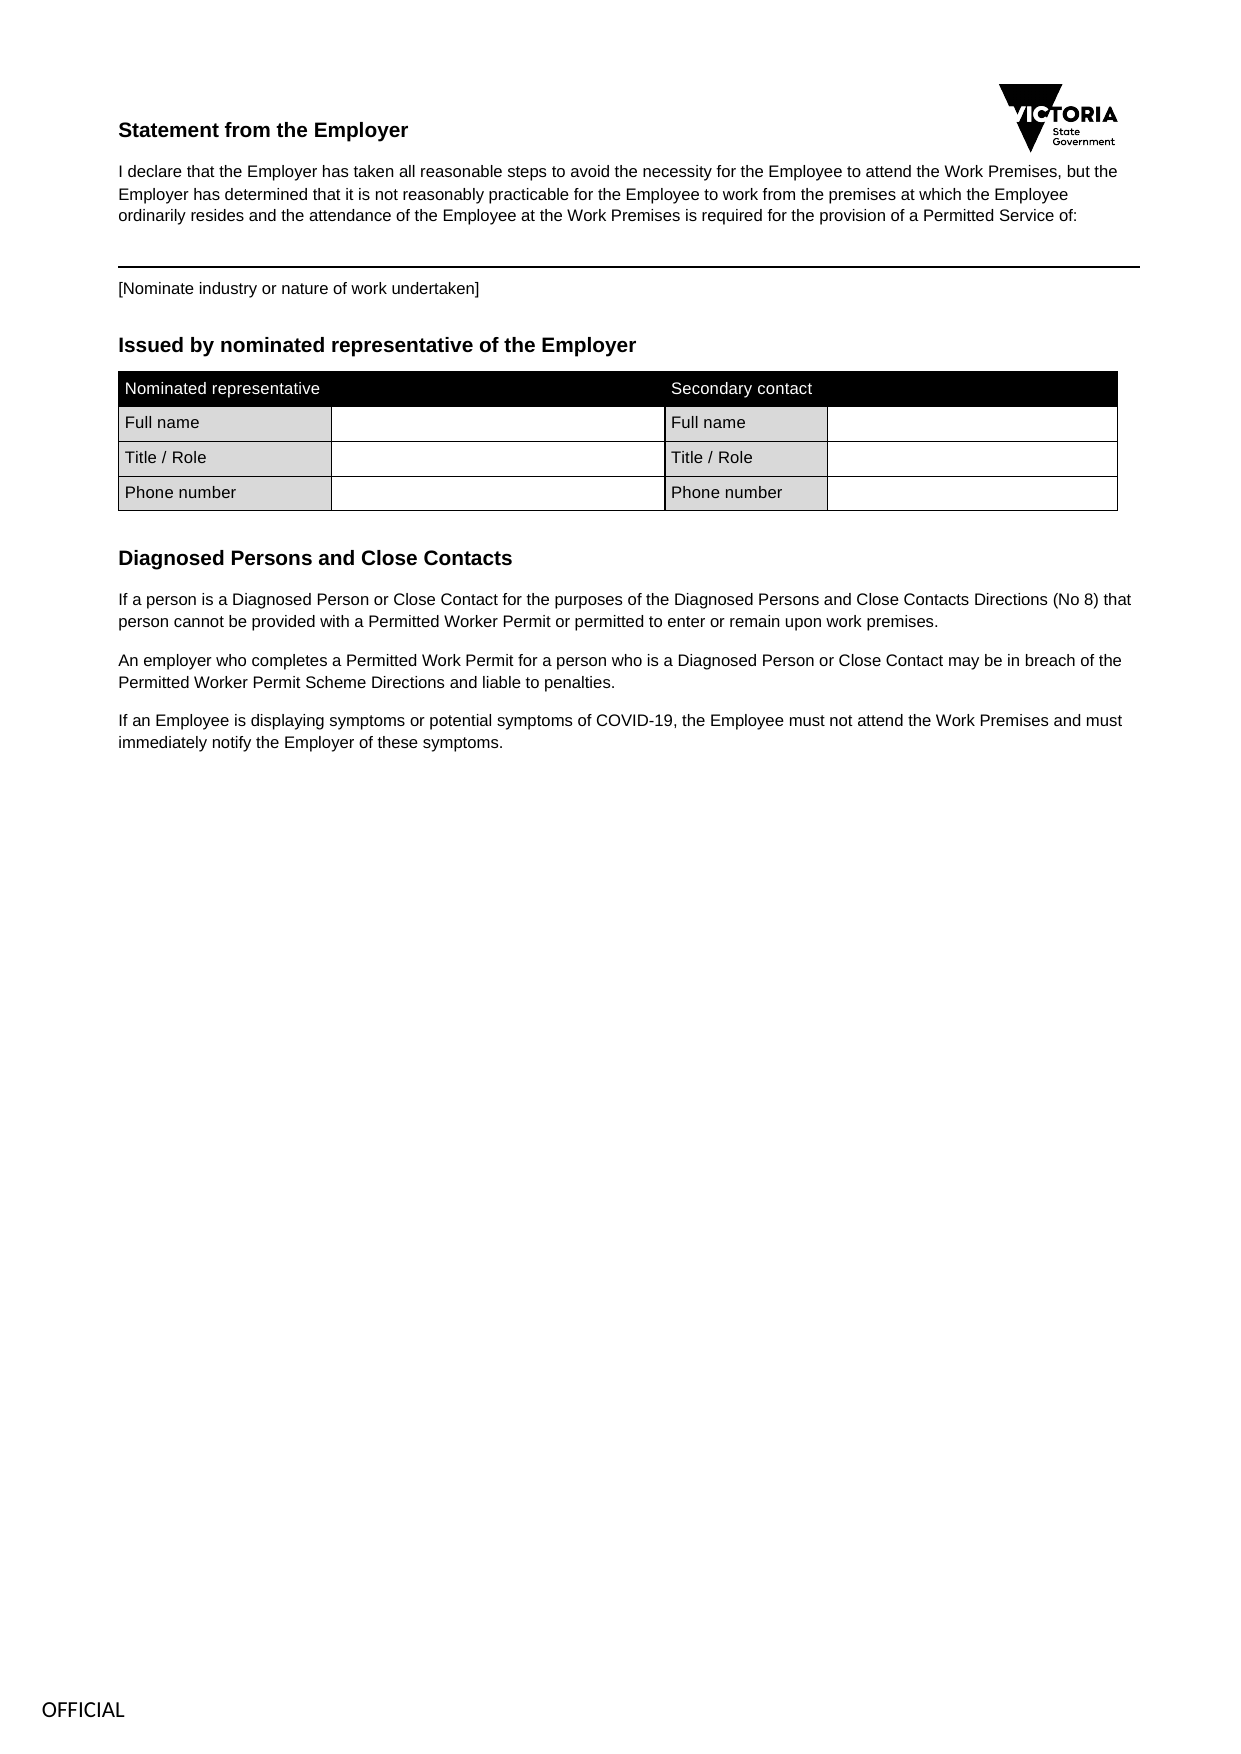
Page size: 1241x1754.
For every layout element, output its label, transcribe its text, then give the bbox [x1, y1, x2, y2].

table_cell [332, 477, 664, 510]
text Issued by nominated representative of the Employer [118, 333, 1140, 357]
text If an Employee is displaying symptoms or potential symptoms of COVID-19, the Employee must not attend the Work Premises and must immediately notify the Employer of these symptoms. [118, 711, 1140, 752]
table_cell [332, 442, 664, 476]
text [Nominate industry or nature of work undertaken] [118, 279, 1140, 298]
text If a person is a Diagnosed Person or Close Contact for the purposes of the Diagnosed Persons and Close Contacts Directions (No 8) that person cannot be provided with a Permitted Worker Permit or permitted to enter or remain upon work premises. [118, 590, 1140, 631]
subtitle Statement from the Employer [118, 118, 1140, 142]
table_cell Full name [119, 407, 331, 441]
table_cell Title / Role [119, 442, 331, 476]
table_cell [828, 477, 1117, 510]
picture [998, 84, 1118, 118]
table_cell Title / Role [666, 442, 827, 476]
picture [998, 142, 1118, 153]
table_header Secondary contact [666, 372, 1117, 406]
text I declare that the Employer has taken all reasonable steps to avoid the necessity for the Employee to attend the Work Premises, but the Employer has determined that it is not reasonably practicable for the Employee to work from the premises at which the Employee ordinarily resides and the attendance of the Employee at the Work Premises is required for the provision of a Permitted Service of: [118, 162, 1140, 225]
table_cell [332, 407, 664, 441]
subtitle Diagnosed Persons and Close Contacts [118, 546, 1140, 570]
table_cell [828, 407, 1117, 441]
table_header Nominated representative [119, 372, 664, 406]
table_cell Phone number [666, 477, 827, 510]
table_cell Phone number [119, 477, 331, 510]
text An employer who completes a Permitted Work Permit for a person who is a Diagnosed Person or Close Contact may be in breach of the Permitted Worker Permit Scheme Directions and liable to penalties. [118, 651, 1140, 692]
table_cell Full name [666, 407, 827, 441]
table_cell [828, 442, 1117, 476]
